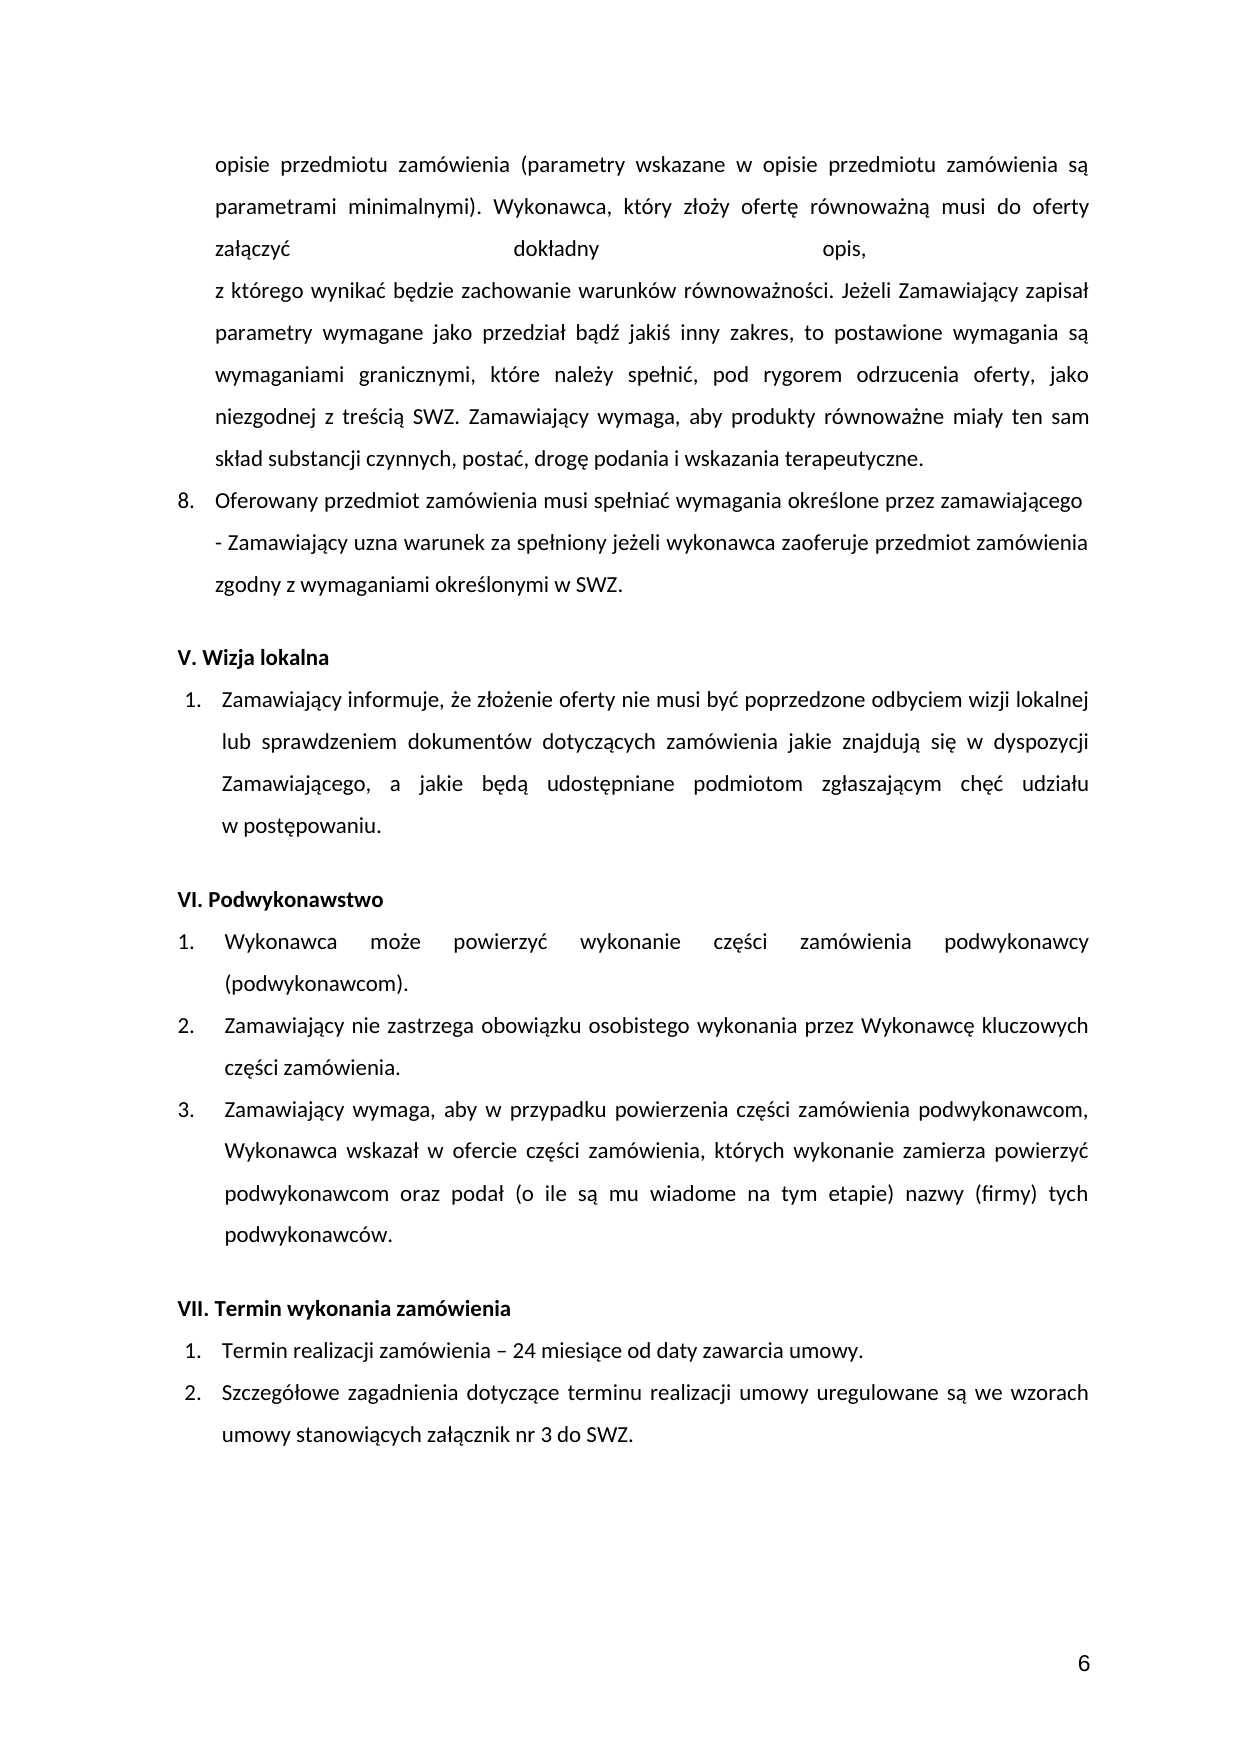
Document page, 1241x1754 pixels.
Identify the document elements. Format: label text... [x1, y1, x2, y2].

subtitle VII. Termin wykonania zamówienia [177, 1294, 1090, 1322]
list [177, 150, 1090, 472]
list Szczegółowe zagadnienia dotyczące terminu realizacji umowy uregulowane są we wzorach umowy stanowiących załącznik nr 3 do SWZ. [184, 1378, 1090, 1448]
list Wykonawca może powierzyć wykonanie części zamówienia podwykonawcy (podwykonawcom). [177, 927, 1090, 997]
list Zamawiający wymaga, aby w przypadku powierzenia części zamówienia podwykonawcom, Wykonawca wskazał w ofercie części zamówienia, których wykonanie zamierza powierzyć podwykonawcom oraz podał (o ile są mu wiadome na tym etapie) nazwy (firmy) tych podwykonawców. [177, 1095, 1090, 1249]
list Zamawiający nie zastrzega obowiązku osobistego wykonania przez Wykonawcę kluczowych części zamówienia. [177, 1011, 1090, 1081]
list Oferowany przedmiot zamówienia musi spełniać wymagania określone przez zamawiającego - Zamawiający uzna warunek za spełniony jeżeli wykonawca zaoferuje przedmiot zamówienia zgodny z wymaganiami określonymi w SWZ. [177, 486, 1090, 598]
subtitle VI. Podwykonawstwo [177, 885, 1090, 913]
subtitle V. Wizja lokalna [177, 643, 1090, 671]
list Termin realizacji zamówienia – 24 miesiące od daty zawarcia umowy. [184, 1336, 1090, 1364]
list Zamawiający informuje, że złożenie oferty nie musi być poprzedzone odbyciem wizji lokalnej lub sprawdzeniem dokumentów dotyczących zamówienia jakie znajdują się w dyspozycji Zamawiającego, a jakie będą udostępniane podmiotom zgłaszającym chęć udziału w postępowaniu. [184, 685, 1090, 839]
